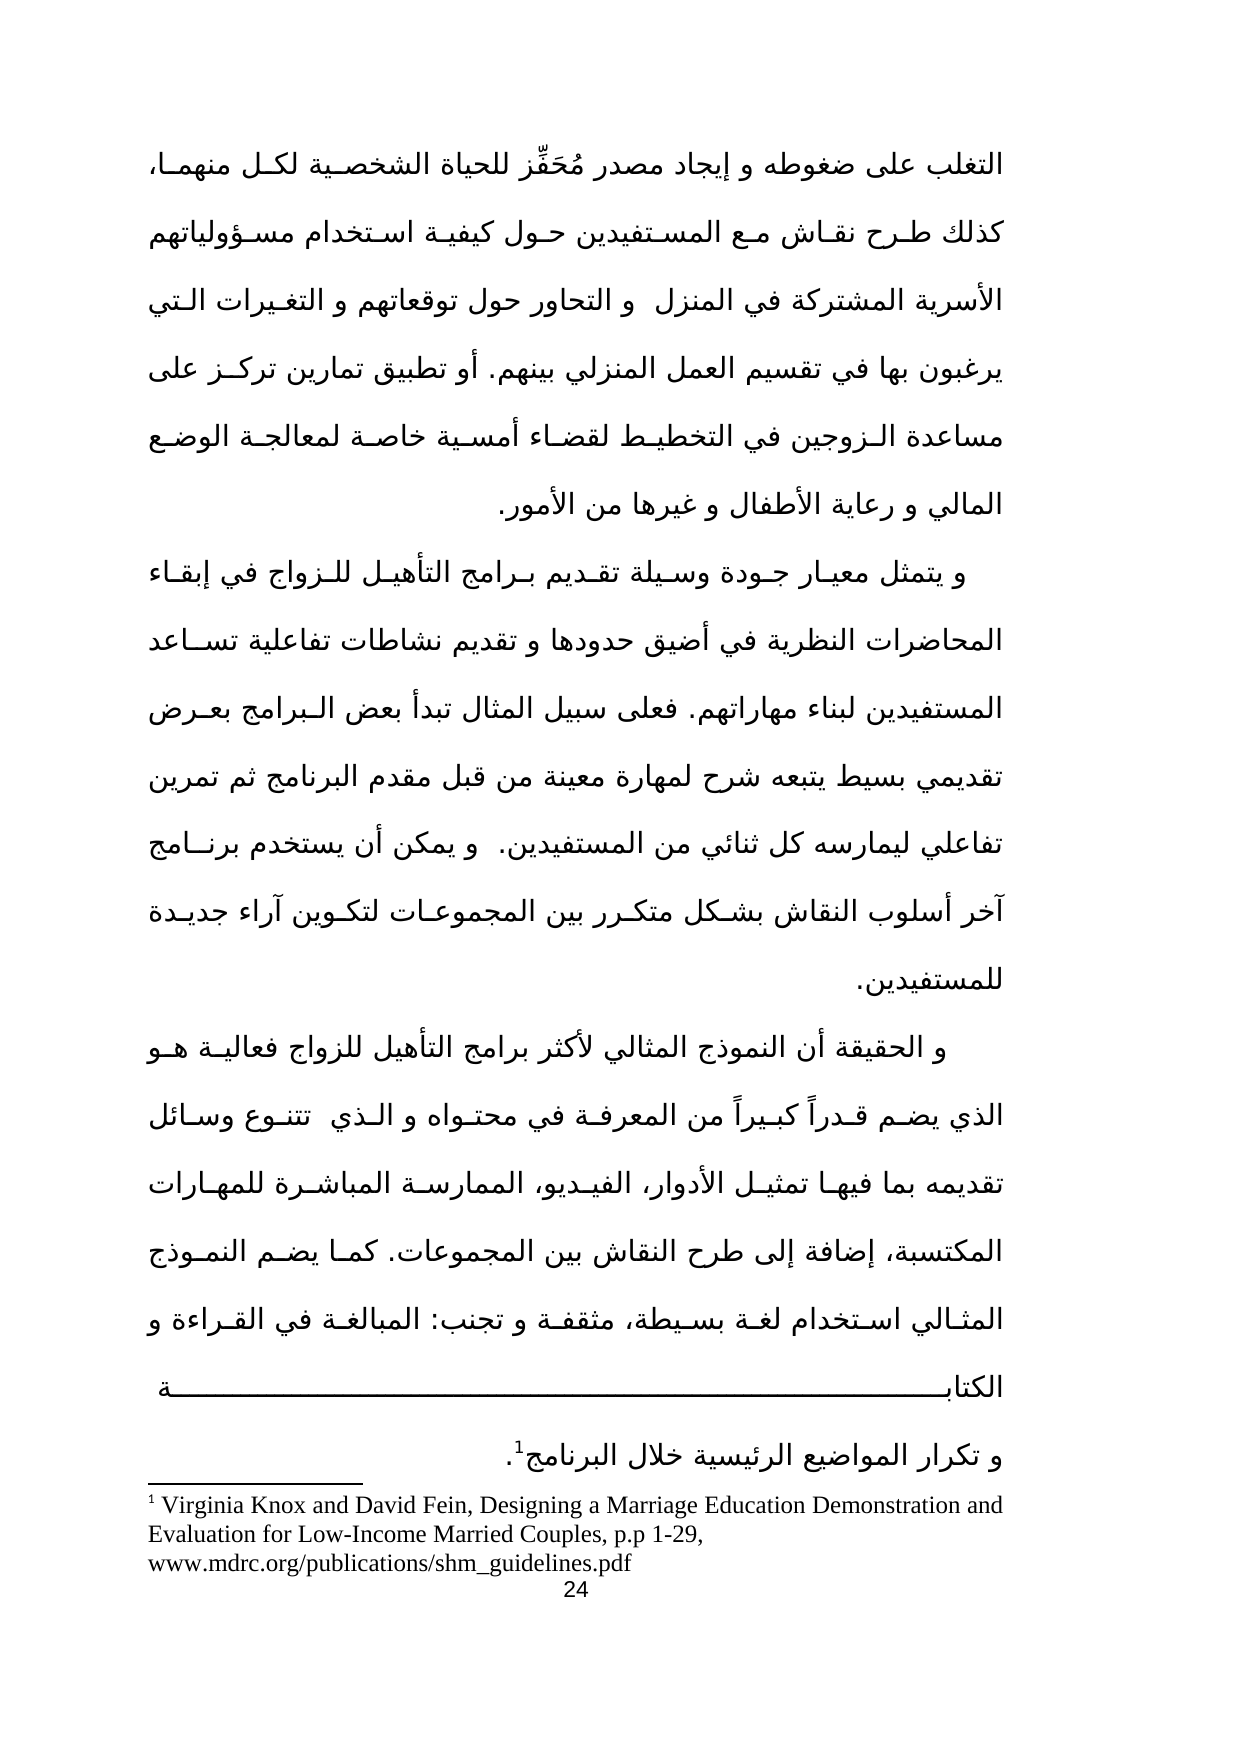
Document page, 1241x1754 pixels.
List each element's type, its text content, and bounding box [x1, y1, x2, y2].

text و الحقيقة أن النموذج المثالي لأكثر برامج التأهيل للزواج فعالية هو الذي يضم قدراً كبيراً من المعرفة في محتواه و الذي تتنوع وسائل تقديمه بما فيها تمثيل الأدوار، الفيديو، الممارسة المباشرة للمهارات المكتسبة، إضافة إلى طرح النقاش بين المجموعات. كما يضم النموذج المثالي استخدام لغة بسيطة، مثقفة و تجنب: المبالغة في القراءة و الكتابة و تكرار المواضيع الرئيسية خلال البرنامج. [148, 1031, 1004, 1472]
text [148, 148, 1004, 521]
text و يتمثل معيار جودة وسيلة تقديم برامج التأهيل للزواج في إبقاء المحاضرات النظرية في أضيق حدودها و تقديم نشاطات تفاعلية تساعد المستفيدين لبناء مهاراتهم. فعلى سبيل المثال تبدأ بعض البرامج بعرض تقديمي بسيط يتبعه شرح لمهارة معينة من قبل مقدم البرنامج ثم تمرين تفاعلي ليمارسه كل ثنائي من المستفيدين. و يمكن أن يستخدم برنامج آخر أسلوب النقاش بشكل متكرر بين المجموعات لتكوين آراء جديدة للمستفيدين. [148, 555, 1004, 997]
